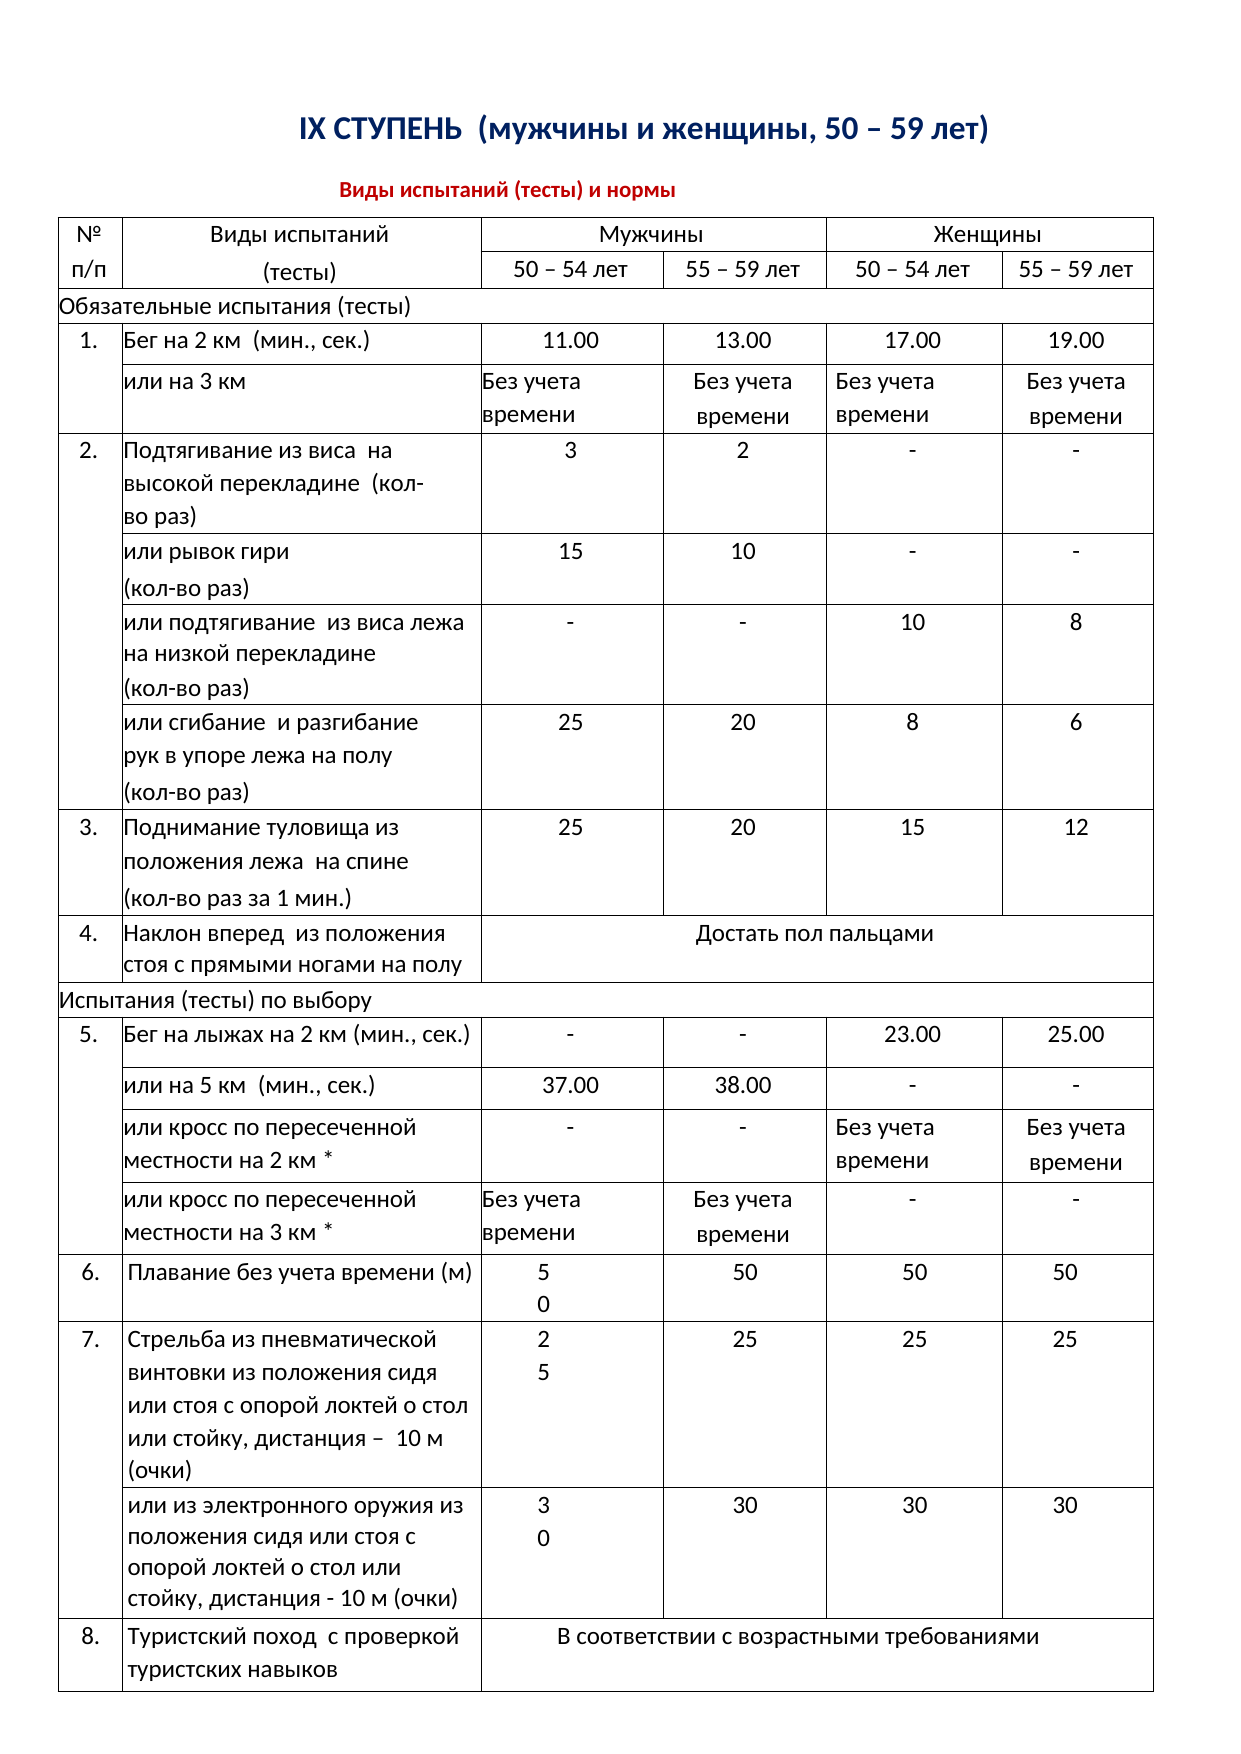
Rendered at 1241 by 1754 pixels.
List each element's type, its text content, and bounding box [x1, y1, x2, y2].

table_cell [1003, 1322, 1052, 1487]
table_header Виды испытаний (тесты) [123, 218, 481, 288]
table_cell 7. [59, 1322, 122, 1618]
table_cell Поднимание туловища из положения лежа на спине (кол-во раз за 1 мин.) [123, 810, 481, 915]
table_cell - [827, 534, 1002, 604]
table_cell [1003, 1488, 1052, 1618]
table_cell 30 [482, 1488, 556, 1618]
table_cell 23.00 [827, 1018, 1002, 1067]
table_cell Бег на 2 км (мин., сек.) [123, 324, 481, 363]
table_cell Без учета времени [827, 365, 1002, 433]
table_cell 25 [482, 705, 663, 809]
table_cell 55 – 59 лет [1003, 252, 1153, 288]
table_cell - [1003, 534, 1153, 604]
table_cell 8. [59, 1619, 122, 1691]
table_cell 3 [482, 434, 663, 533]
table_cell В соответствии с возрастными требованиями [556, 1619, 1052, 1691]
table_cell 6 [1003, 705, 1153, 809]
text Виды испытаний (тесты) и нормы [0, 175, 1211, 203]
table_cell 8 [1003, 605, 1153, 704]
table_cell - [482, 1110, 663, 1182]
table_cell или кросс по пересеченной местности на 2 км * [123, 1110, 481, 1182]
table_cell - [1003, 1068, 1153, 1109]
table_cell 17.00 [827, 324, 1002, 363]
table_cell Обязательные испытания (тесты) [59, 289, 1153, 323]
table_cell [556, 1488, 663, 1618]
table_cell [482, 1619, 556, 1691]
table_cell Туристский поход с проверкой туристских навыков [123, 1619, 481, 1691]
table_cell 15 [482, 534, 663, 604]
table_cell Без учета времени [482, 365, 663, 433]
table_cell - [664, 1110, 826, 1182]
table_cell или сгибание и разгибание рук в упоре лежа на полу (кол-во раз) [123, 705, 481, 809]
table_cell Испытания (тесты) по выбору [59, 983, 1153, 1017]
table_cell 30 [1052, 1488, 1153, 1618]
text IX СТУПЕНЬ (мужчины и женщины, 50 – 59 лет) [118, 107, 1170, 148]
table_cell 50 – 54 лет [827, 252, 1002, 288]
table_cell 50 [482, 1255, 556, 1321]
table_cell 25 [827, 1322, 1002, 1487]
table_cell 2 [664, 434, 826, 533]
table_cell - [1003, 1183, 1153, 1254]
table_header Женщины [827, 218, 1153, 251]
table_cell - [664, 1018, 826, 1067]
table_cell или на 3 км [123, 365, 481, 433]
table_cell Без учета времени [664, 1183, 826, 1254]
table_cell Достать пол пальцами [482, 916, 1153, 982]
table_cell Стрельба из пневматической винтовки из положения сидя или стоя с опорой локтей о стол или стойку, дистанция – 10 м (очки) [123, 1322, 481, 1487]
table_cell Подтягивание из виса на высокой перекладине (кол-во раз) [123, 434, 481, 533]
table_cell - [482, 1018, 663, 1067]
table_cell - [827, 1183, 1002, 1254]
table_cell 30 [664, 1488, 826, 1618]
table_cell 5. [59, 1018, 122, 1254]
table_cell 25 [482, 810, 663, 915]
table_header Мужчины [482, 218, 826, 251]
table_cell 50 [664, 1255, 826, 1321]
table_cell Бег на лыжах на 2 км (мин., сек.) [123, 1018, 481, 1067]
table_cell или на 5 км (мин., сек.) [123, 1068, 481, 1109]
table_cell - [827, 434, 1002, 533]
table_cell 4. [59, 916, 122, 982]
table_cell [556, 1322, 663, 1487]
table_cell Без учета времени [482, 1183, 663, 1254]
table_cell 20 [664, 810, 826, 915]
table_cell Наклон вперед из положения стоя с прямыми ногами на полу [123, 916, 481, 982]
table_cell 30 [827, 1488, 1002, 1618]
table_cell 50 [827, 1255, 1002, 1321]
table_cell [1003, 1255, 1052, 1321]
table_cell 50 [1052, 1255, 1153, 1321]
table_cell или кросс по пересеченной местности на 3 км * [123, 1183, 481, 1254]
table_cell 10 [664, 534, 826, 604]
table_cell 3. [59, 810, 122, 915]
table_cell 25.00 [1003, 1018, 1153, 1067]
table_cell или подтягивание из виса лежа на низкой перекладине (кол-во раз) [123, 605, 481, 704]
table_cell [1052, 1619, 1153, 1691]
table_cell Без учета времени [1003, 365, 1153, 433]
table_cell 2. [59, 434, 122, 809]
table_cell - [664, 605, 826, 704]
table_cell Без учета времени [664, 365, 826, 433]
table_cell или рывок гири (кол-во раз) [123, 534, 481, 604]
table_cell 11.00 [482, 324, 663, 363]
table_cell 55 – 59 лет [664, 252, 826, 288]
table_cell - [827, 1068, 1002, 1109]
table_cell 13.00 [664, 324, 826, 363]
table_cell 25 [482, 1322, 556, 1487]
table_cell 38.00 [664, 1068, 826, 1109]
table_header № п/п [59, 218, 122, 288]
table_cell или из электронного оружия из положения сидя или стоя с опорой локтей о стол или стойку, дистанция - 10 м (очки) [123, 1488, 481, 1618]
table_cell - [482, 605, 663, 704]
table_cell 10 [827, 605, 1002, 704]
table_cell 15 [827, 810, 1002, 915]
table_cell 25 [664, 1322, 826, 1487]
table_cell 20 [664, 705, 826, 809]
table_cell - [1003, 434, 1153, 533]
table_cell Без учета времени [827, 1110, 1002, 1182]
table_cell Плавание без учета времени (м) [123, 1255, 481, 1321]
table_cell 19.00 [1003, 324, 1153, 363]
table_cell 37.00 [482, 1068, 663, 1109]
table_cell [556, 1255, 663, 1321]
table_cell 25 [1052, 1322, 1153, 1487]
table_cell 8 [827, 705, 1002, 809]
table_cell 12 [1003, 810, 1153, 915]
table_cell 6. [59, 1255, 122, 1321]
table_cell Без учета времени [1003, 1110, 1153, 1182]
table_cell 50 – 54 лет [482, 252, 663, 288]
table_cell 1. [59, 324, 122, 433]
